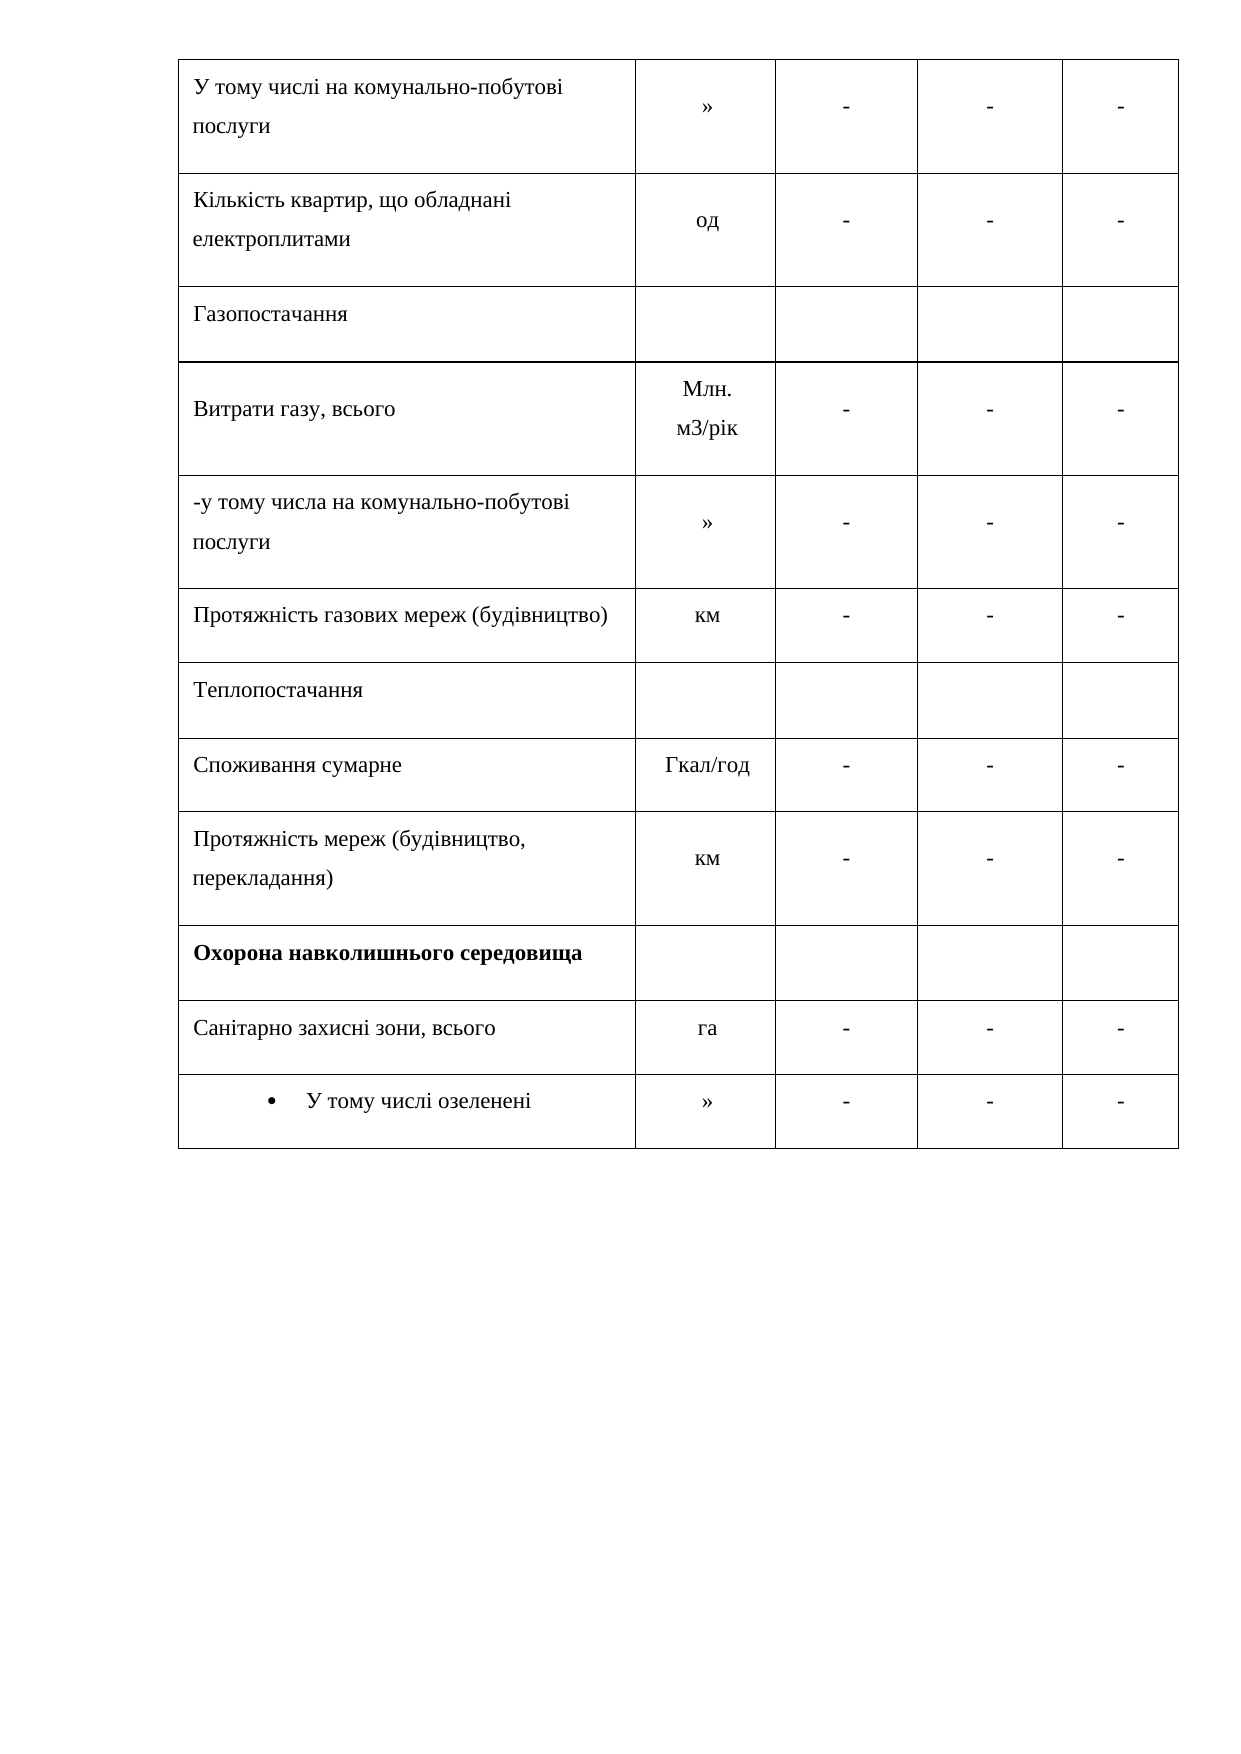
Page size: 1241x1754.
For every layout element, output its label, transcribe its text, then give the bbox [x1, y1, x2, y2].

table_cell од [636, 174, 775, 286]
table_cell » [636, 476, 775, 588]
table_cell - [1063, 60, 1178, 172]
table_cell - [776, 589, 917, 662]
table_cell - [776, 1075, 917, 1148]
table_cell Споживання сумарне [179, 739, 635, 811]
table_cell Протяжність газових мереж (будівництво) [179, 589, 635, 662]
table_cell Витрати газу, всього [179, 363, 635, 475]
table_cell - [918, 476, 1062, 588]
table_cell [1063, 287, 1178, 361]
table_cell - [918, 363, 1062, 475]
table_cell [1063, 663, 1178, 737]
table_cell - [918, 174, 1062, 286]
table_cell км [636, 589, 775, 662]
table_cell [918, 926, 1062, 1000]
table_cell - [918, 60, 1062, 172]
table_cell - [918, 812, 1062, 924]
table_cell Теплопостачання [179, 663, 635, 737]
table_cell [776, 663, 917, 737]
table_cell - [1063, 1001, 1178, 1074]
table_cell [918, 663, 1062, 737]
table_cell » [636, 60, 775, 172]
table_cell [776, 287, 917, 361]
table_cell [636, 663, 775, 737]
table_cell - [1063, 739, 1178, 811]
table_cell км [636, 812, 775, 924]
table_cell - [1063, 363, 1178, 475]
table_cell [776, 926, 917, 1000]
table_cell - [918, 1075, 1062, 1148]
table_cell У тому числі на комунально-побутові послуги [179, 60, 635, 172]
table_cell Гкал/год [636, 739, 775, 811]
table_cell - [776, 60, 917, 172]
table_cell - [776, 739, 917, 811]
table_cell - [1063, 174, 1178, 286]
table_cell - [776, 1001, 917, 1074]
table_cell - [1063, 812, 1178, 924]
table_cell Газопостачання [179, 287, 635, 361]
table_cell - [918, 1001, 1062, 1074]
table_cell га [636, 1001, 775, 1074]
table_cell - [776, 174, 917, 286]
table_cell -у тому числа на комунально-побутові послуги [179, 476, 635, 588]
table_cell - [918, 739, 1062, 811]
table_cell - [776, 363, 917, 475]
table_cell [1063, 926, 1178, 1000]
table_cell - [776, 476, 917, 588]
table_cell - [776, 812, 917, 924]
table_cell [918, 287, 1062, 361]
table_cell [636, 287, 775, 361]
table_cell [636, 926, 775, 1000]
table_cell - [1063, 476, 1178, 588]
table_cell Млн. м3/рік [636, 363, 775, 475]
table_cell У тому числі озеленені [179, 1075, 635, 1148]
table_cell Охорона навколишнього середовища [179, 926, 635, 1000]
table_cell - [1063, 589, 1178, 662]
table_cell Санітарно захисні зони, всього [179, 1001, 635, 1074]
table_cell - [918, 589, 1062, 662]
table_cell » [636, 1075, 775, 1148]
table_cell Кількість квартир, що обладнані електроплитами [179, 174, 635, 286]
table_cell Протяжність мереж (будівництво, перекладання) [179, 812, 635, 924]
table_cell - [1063, 1075, 1178, 1148]
